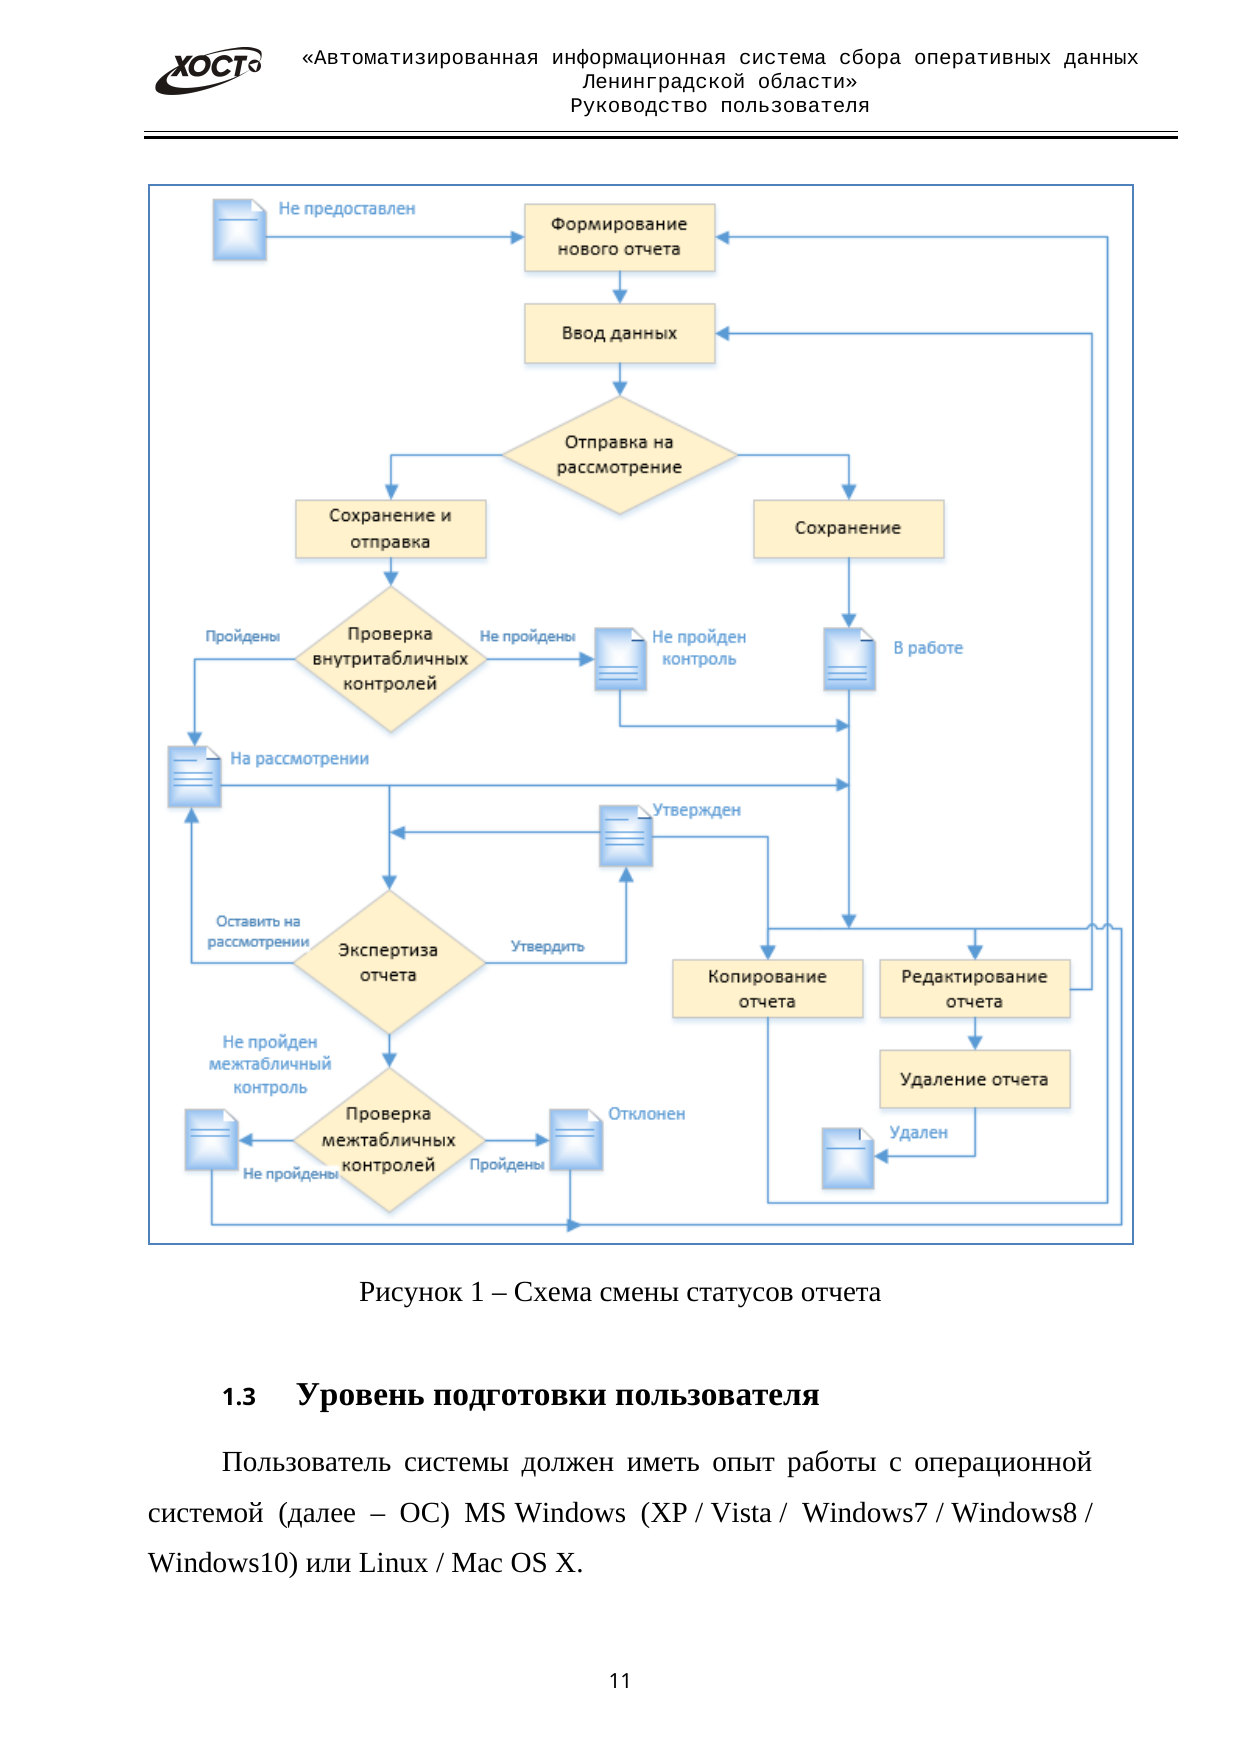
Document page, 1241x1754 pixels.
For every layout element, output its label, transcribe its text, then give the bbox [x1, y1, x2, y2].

text Рисунок 1 – Схема смены статусов отчета [148, 1274, 1093, 1308]
picture [150, 186, 1132, 1243]
text Пользователь системы должен иметь опыт работы с операционной системой (далее – ОС) MS Windows (XP / Vista / Windows7 / Windows8 / Windows10) или Linux / Mac OS X. [148, 1444, 1093, 1579]
picture [155, 47, 262, 95]
text Уровень подготовки пользователя [148, 1374, 1093, 1413]
